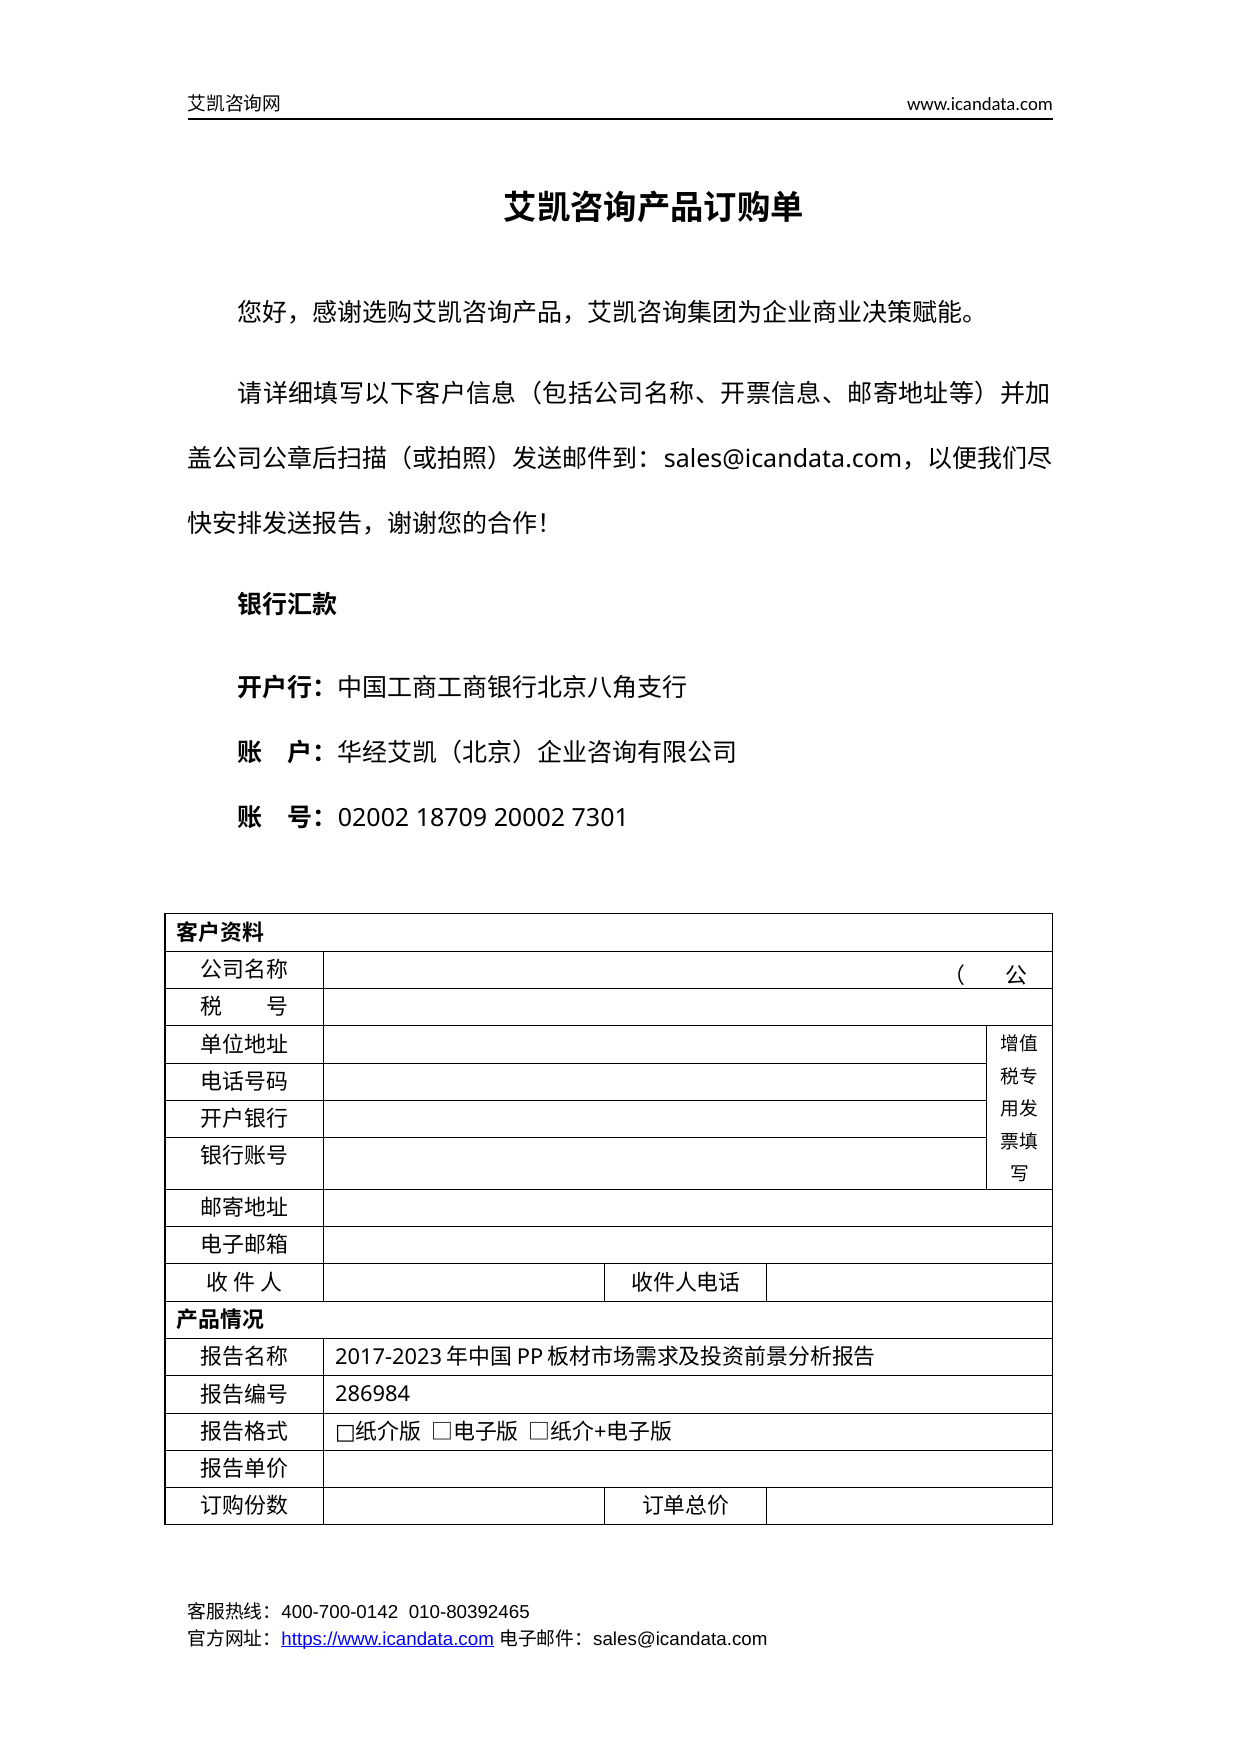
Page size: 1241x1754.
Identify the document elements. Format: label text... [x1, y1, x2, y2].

text 艾凯咨询产品订购单 [187, 172, 1053, 237]
table_cell [324, 1190, 1052, 1226]
table_cell 报告名称 [166, 1339, 323, 1375]
table_cell [324, 1451, 1052, 1487]
text 请详细填写以下客户信息（包括公司名称、开票信息、邮寄地址等）并加盖公司公章后扫描（或拍照）发送邮件到：sales@icandata.com，以便我们尽快安排发送报告，谢谢您的合作！ [187, 359, 1053, 554]
table_cell 电子邮箱 [166, 1227, 323, 1263]
text 账 户：华经艾凯（北京）企业咨询有限公司 [187, 718, 1053, 783]
table_cell [324, 989, 1052, 1025]
table_cell [767, 1488, 1052, 1524]
table_cell 报告格式 [166, 1414, 323, 1450]
table_cell 税 号 [166, 989, 323, 1025]
table_cell 单位地址 [166, 1026, 323, 1062]
table_cell 订单总价 [605, 1488, 766, 1524]
table_cell 报告编号 [166, 1376, 323, 1412]
table_cell 邮寄地址 [166, 1190, 323, 1226]
table_cell 电话号码 [166, 1064, 323, 1100]
text 银行汇款 [187, 570, 1053, 635]
table_cell □纸介版 □电子版 □纸介+电子版 [324, 1414, 1052, 1450]
table_cell [324, 1488, 604, 1524]
table_cell [324, 1026, 986, 1062]
table_cell 收 件 人 [166, 1264, 323, 1301]
table_cell 286984 [324, 1376, 1052, 1412]
table_cell [324, 1064, 986, 1100]
table_cell [324, 952, 1052, 988]
text 您好，感谢选购艾凯咨询产品，艾凯咨询集团为企业商业决策赋能。 [187, 278, 1053, 343]
table_cell [324, 1138, 986, 1189]
text 开户行：中国工商工商银行北京八角支行 [187, 653, 1053, 718]
table_cell [767, 1264, 1052, 1301]
table_cell 公司名称 [166, 952, 323, 988]
table_cell 收件人电话 [605, 1264, 766, 1301]
table_cell [324, 1264, 604, 1301]
text 账 号：02002 18709 20002 7301 [187, 783, 1053, 848]
table_cell 开户银行 [166, 1101, 323, 1137]
table_cell 报告单价 [166, 1451, 323, 1487]
table_cell 增值税专用发票填写 [987, 1026, 1052, 1189]
table_cell 银行账号 [166, 1138, 323, 1189]
table_cell 订购份数 [166, 1488, 323, 1524]
table_cell 产品情况 [166, 1302, 1052, 1338]
table_cell 2017-2023年中国PP板材市场需求及投资前景分析报告 [324, 1339, 1052, 1375]
table_header 客户资料 [166, 914, 1052, 951]
table_cell [324, 1227, 1052, 1263]
table_cell [324, 1101, 986, 1137]
